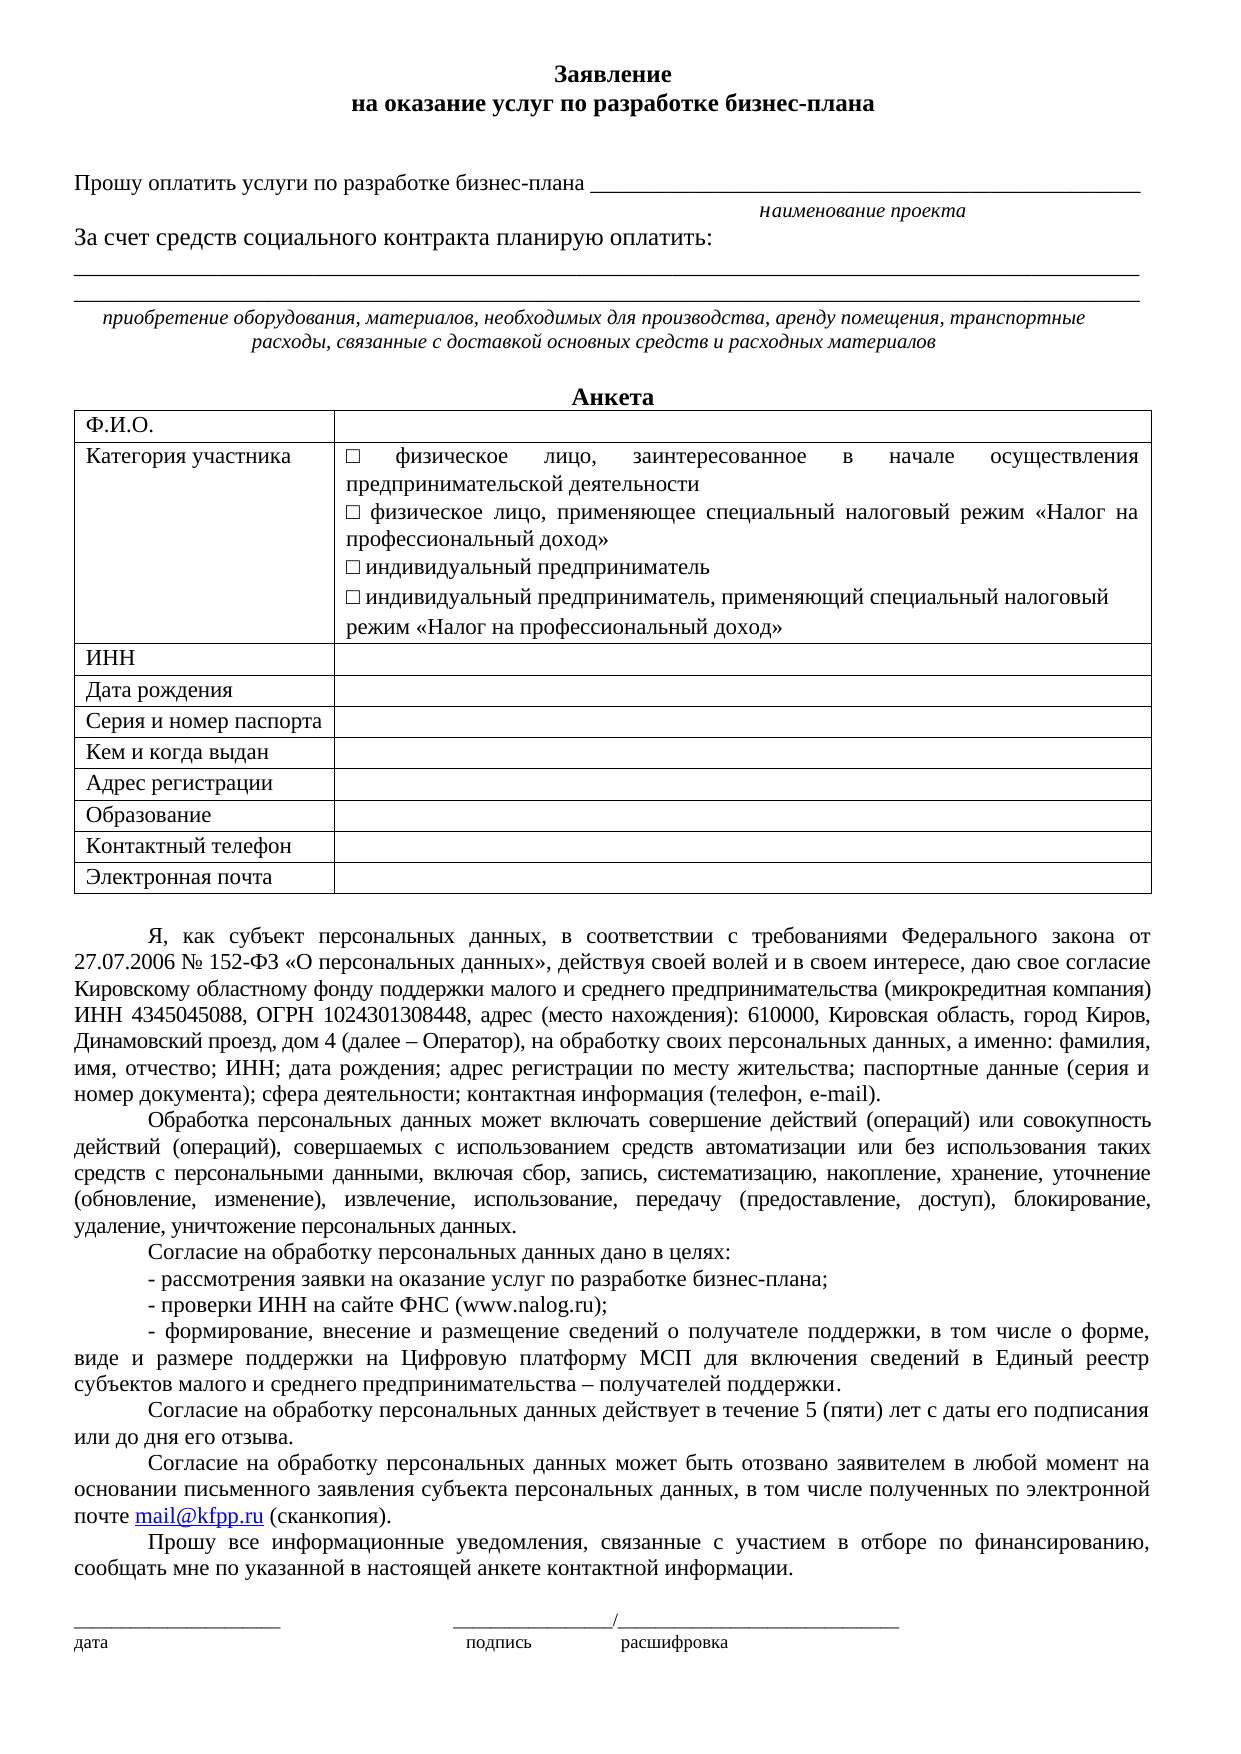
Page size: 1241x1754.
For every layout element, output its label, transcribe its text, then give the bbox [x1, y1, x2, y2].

text - формирование, внесение и размещение сведений о получателе поддержки, в том числе о форме, виде и размере поддержки на Цифровую платформу МСП для включения сведений в Единый реестр субъектов малого и среднего предпринимательства – получателей поддержки. [74, 1317, 1152, 1396]
table_cell Дата рождения [75, 676, 334, 706]
table_cell [335, 707, 1151, 737]
text Согласие на обработку персональных данных действует в течение 5 (пяти) лет с даты его подписания или до дня его отзыва. [74, 1396, 1152, 1449]
text дата подпись расшифровка [74, 1631, 1107, 1652]
table_cell Категория участника [75, 443, 334, 643]
text Прошу все информационные уведомления, связанные с участием в отборе по финансированию, сообщать мне по указанной в настоящей анкете контактной информации. [74, 1528, 1152, 1583]
table_cell [335, 676, 1151, 706]
table_cell [335, 644, 1151, 674]
table_cell [335, 801, 1151, 831]
table_cell Электронная почта [75, 863, 334, 893]
table_cell [335, 769, 1151, 799]
table_cell Контактный телефон [75, 832, 334, 862]
table_cell [335, 863, 1151, 893]
table_cell Образование [75, 801, 334, 831]
text _________________________________________________________________________________________ [74, 251, 1152, 278]
text _____________________________________________________________________________________________ [74, 278, 1152, 305]
table_cell Кем и когда выдан [75, 738, 334, 768]
table_cell Адрес регистрации [75, 769, 334, 799]
text Анкета [74, 382, 1152, 410]
table_cell ИНН [75, 644, 334, 674]
table_cell [335, 832, 1151, 862]
text - рассмотрения заявки на оказание услуг по разработке бизнес-плана; [74, 1264, 1152, 1291]
table_header Ф.И.О. [75, 411, 334, 442]
table_header [335, 411, 1151, 442]
text За счет средств социального контракта планирую оплатить: [74, 222, 1152, 251]
text Согласие на обработку персональных данных дано в целях: [74, 1238, 1152, 1264]
text - проверки ИНН на сайте ФНС (www.nalog.ru); [74, 1291, 1152, 1317]
text Заявление на оказание услуг по разработке бизнес-плана [74, 59, 1152, 117]
text Я, как субъект персональных данных, в соответствии с требованиями Федерального закона от 27.07.2006 № 152-ФЗ «О персональных данных», действуя своей волей и в своем интересе, даю свое согласие Кировскому областному фонду поддержки малого и среднего предпринимательства (микрокредитная компания) ИНН 4345045088, ОГРН 1024301308448, адрес (место нахождения): 610000, Кировская область, город Киров, Динамовский проезд, дом 4 (далее – Оператор), на обработку своих персональных данных, а именно: фамилия, имя, отчество; ИНН; дата рождения; адрес регистрации по месту жительства; паспортные данные (серия и номер документа); сфера деятельности; контактная информация (телефон, e-mail). [74, 922, 1152, 1106]
text наименование проекта [97, 196, 1093, 222]
text Согласие на обработку персональных данных может быть отозвано заявителем в любой момент на основании письменного заявления субъекта персональных данных, в том числе полученных по электронной почте mail@kfpp.ru (сканкопия). [74, 1449, 1152, 1528]
table_cell [335, 738, 1151, 768]
table_cell □ физическое лицо, заинтересованное в начале осуществления предпринимательской деятельности □ физическое лицо, применяющее специальный налоговый режим «Налог на профессиональный доход» □ индивидуальный предприниматель □ индивидуальный предприниматель, применяющий специальный налоговый режим «Налог на профессиональный доход» [335, 443, 1151, 643]
text Прошу оплатить услуги по разработке бизнес-плана ________________________________________________ [74, 169, 1152, 196]
text ______________________ _________________/______________________________ [74, 1609, 1107, 1631]
table_cell Серия и номер паспорта [75, 707, 334, 737]
text приобретение оборудования, материалов, необходимых для производства, аренду помещения, транспортные расходы, связанные с доставкой основных средств и расходных материалов [97, 305, 1093, 353]
text Обработка персональных данных может включать совершение действий (операций) или совокупность действий (операций), совершаемых с использованием средств автоматизации или без использования таких средств с персональными данными, включая сбор, запись, систематизацию, накопление, хранение, уточнение (обновление, изменение), извлечение, использование, передачу (предоставление, доступ), блокирование, удаление, уничтожение персональных данных. [74, 1106, 1152, 1238]
